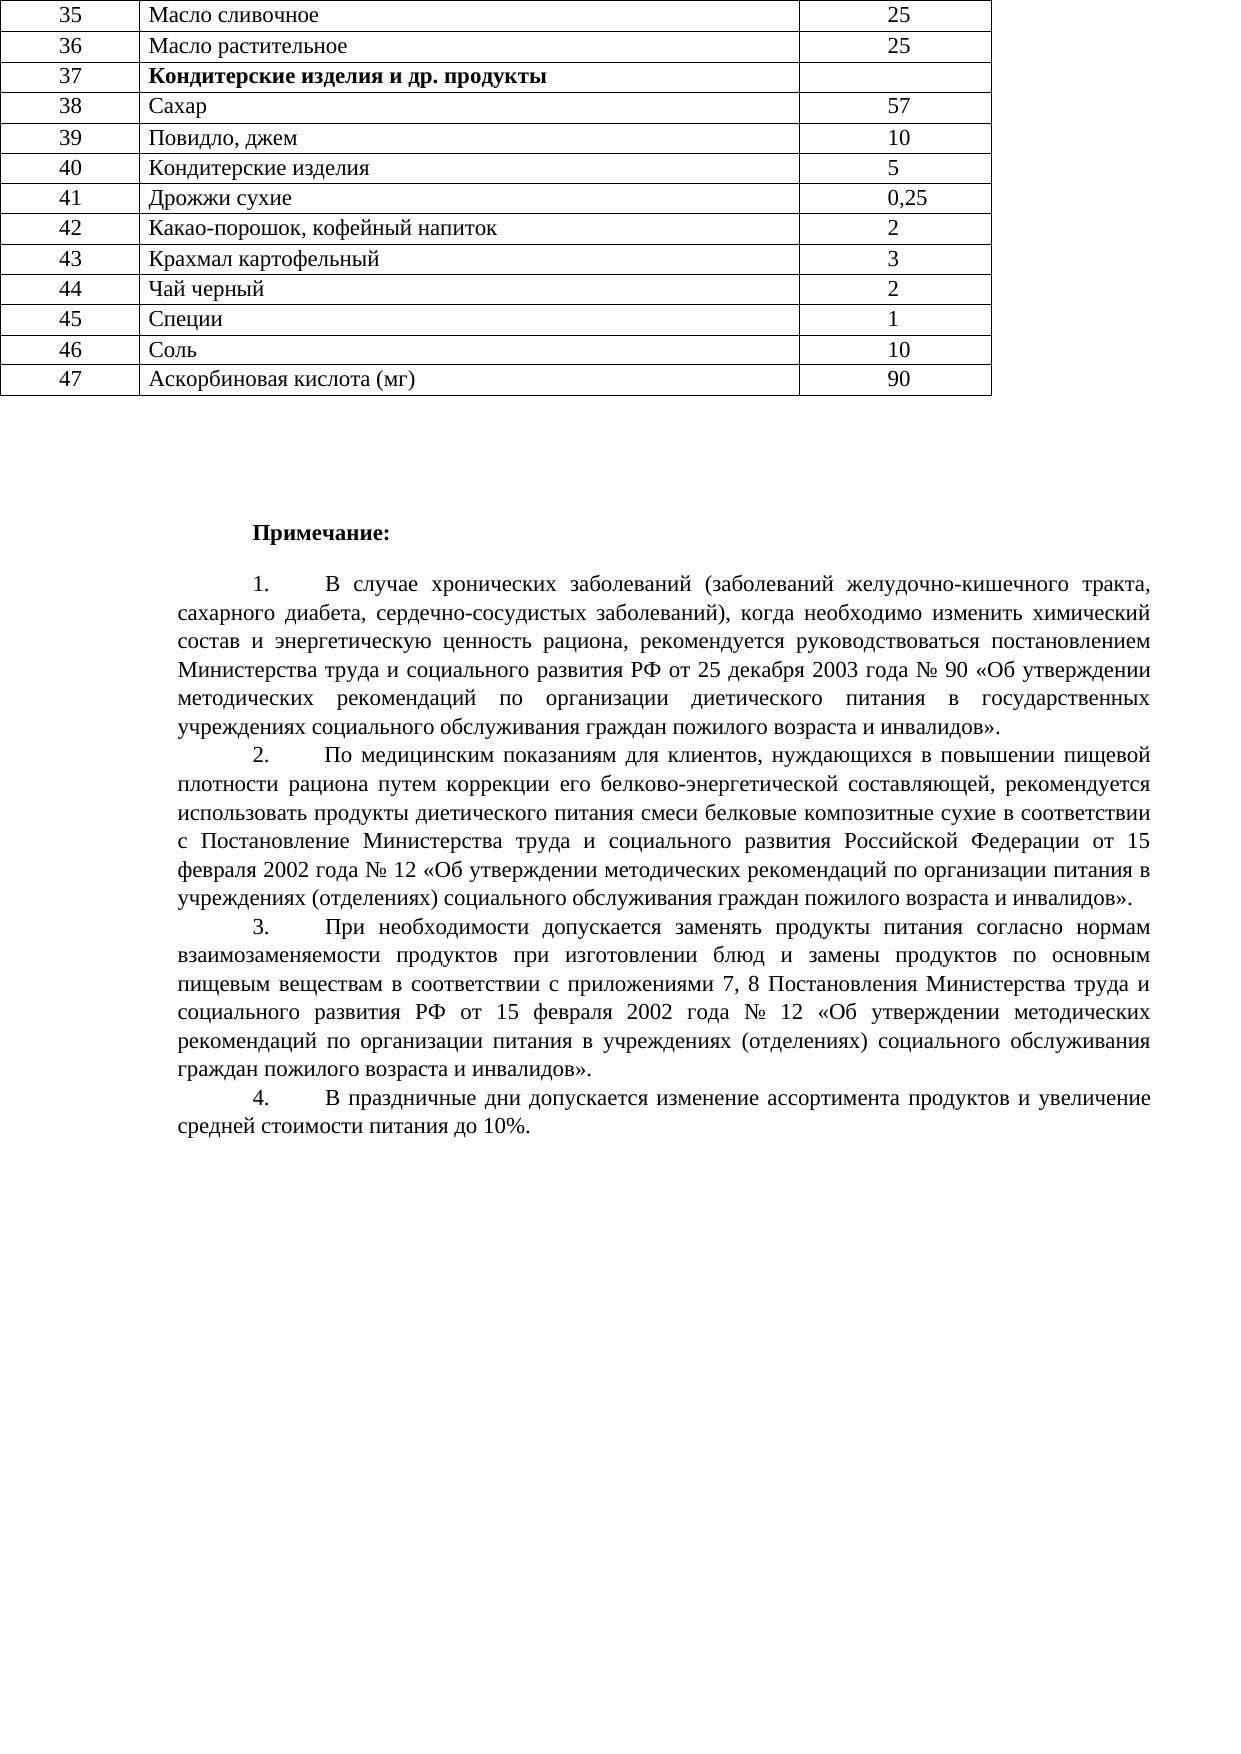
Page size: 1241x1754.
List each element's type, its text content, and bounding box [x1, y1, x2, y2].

table_cell 0,25 [800, 184, 991, 213]
table_cell Масло растительное [140, 32, 799, 62]
list При необходимости допускается заменять продукты питания согласно нормам взаимозаменяемости продуктов при изготовлении блюд и замены продуктов по основным пищевым веществам в соответствии с приложениями 7, 8 Постановления Министерства труда и социального развития РФ от 15 февраля 2002 года № 12 «Об утверждении методических рекомендаций по организации питания в учреждениях (отделениях) социального обслуживания граждан пожилого возраста и инвалидов». [177, 911, 1152, 1083]
table_cell 39 [1, 124, 139, 153]
table_header Масло сливочное [140, 1, 799, 31]
table_cell 44 [1, 275, 139, 304]
table_cell 90 [800, 365, 991, 395]
table_cell 57 [800, 93, 991, 123]
table_cell 5 [800, 154, 991, 183]
table_cell Специи [140, 305, 799, 335]
table_cell Аскорбиновая кислота (мг) [140, 365, 799, 395]
table_cell 37 [1, 63, 139, 92]
table_cell 25 [800, 32, 991, 62]
list По медицинским показаниям для клиентов, нуждающихся в повышении пищевой плотности рациона путем коррекции его белково-энергетической составляющей, рекомендуется использовать продукты диетического питания смеси белковые композитные сухие в соответствии с Постановление Министерства труда и социального развития Российской Федерации от 15 февраля 2002 года № 12 «Об утверждении методических рекомендаций по организации питания в учреждениях (отделениях) социального обслуживания граждан пожилого возраста и инвалидов». [177, 740, 1152, 911]
table_cell 42 [1, 214, 139, 244]
list В праздничные дни допускается изменение ассортимента продуктов и увеличение средней стоимости питания до 10%. [177, 1083, 1152, 1140]
table_cell Сахар [140, 93, 799, 123]
text Примечание: [252, 519, 1160, 545]
table_cell 2 [800, 275, 991, 304]
table_cell 36 [1, 32, 139, 62]
table_cell Чай черный [140, 275, 799, 304]
table_cell 46 [1, 336, 139, 364]
table_cell Дрожжи сухие [140, 184, 799, 213]
table_cell Соль [140, 336, 799, 364]
table_cell 45 [1, 305, 139, 335]
table_cell 3 [800, 245, 991, 274]
table_cell 1 [800, 305, 991, 335]
list В случае хронических заболеваний (заболеваний желудочно-кишечного тракта, сахарного диабета, сердечно-сосудистых заболеваний), когда необходимо изменить химический состав и энергетическую ценность рациона, рекомендуется руководствоваться постановлением Министерства труда и социального развития РФ от 25 декабря 2003 года № 90 «Об утверждении методических рекомендаций по организации диетического питания в государственных учреждениях социального обслуживания граждан пожилого возраста и инвалидов». [177, 569, 1152, 740]
table_cell 47 [1, 365, 139, 395]
table_cell 41 [1, 184, 139, 213]
table_cell [800, 63, 991, 92]
table_cell Кондитерские изделия [140, 154, 799, 183]
table_cell 10 [800, 124, 991, 153]
table_header 25 [800, 1, 991, 31]
table_cell Крахмал картофельный [140, 245, 799, 274]
table_cell Повидло, джем [140, 124, 799, 153]
table_cell 10 [800, 336, 991, 364]
table_cell 43 [1, 245, 139, 274]
table_header 35 [1, 1, 139, 31]
table_cell Какао-порошок, кофейный напиток [140, 214, 799, 244]
table_cell 2 [800, 214, 991, 244]
table_cell 40 [1, 154, 139, 183]
table_cell Кондитерские изделия и др. продукты [140, 63, 799, 92]
table_cell 38 [1, 93, 139, 123]
